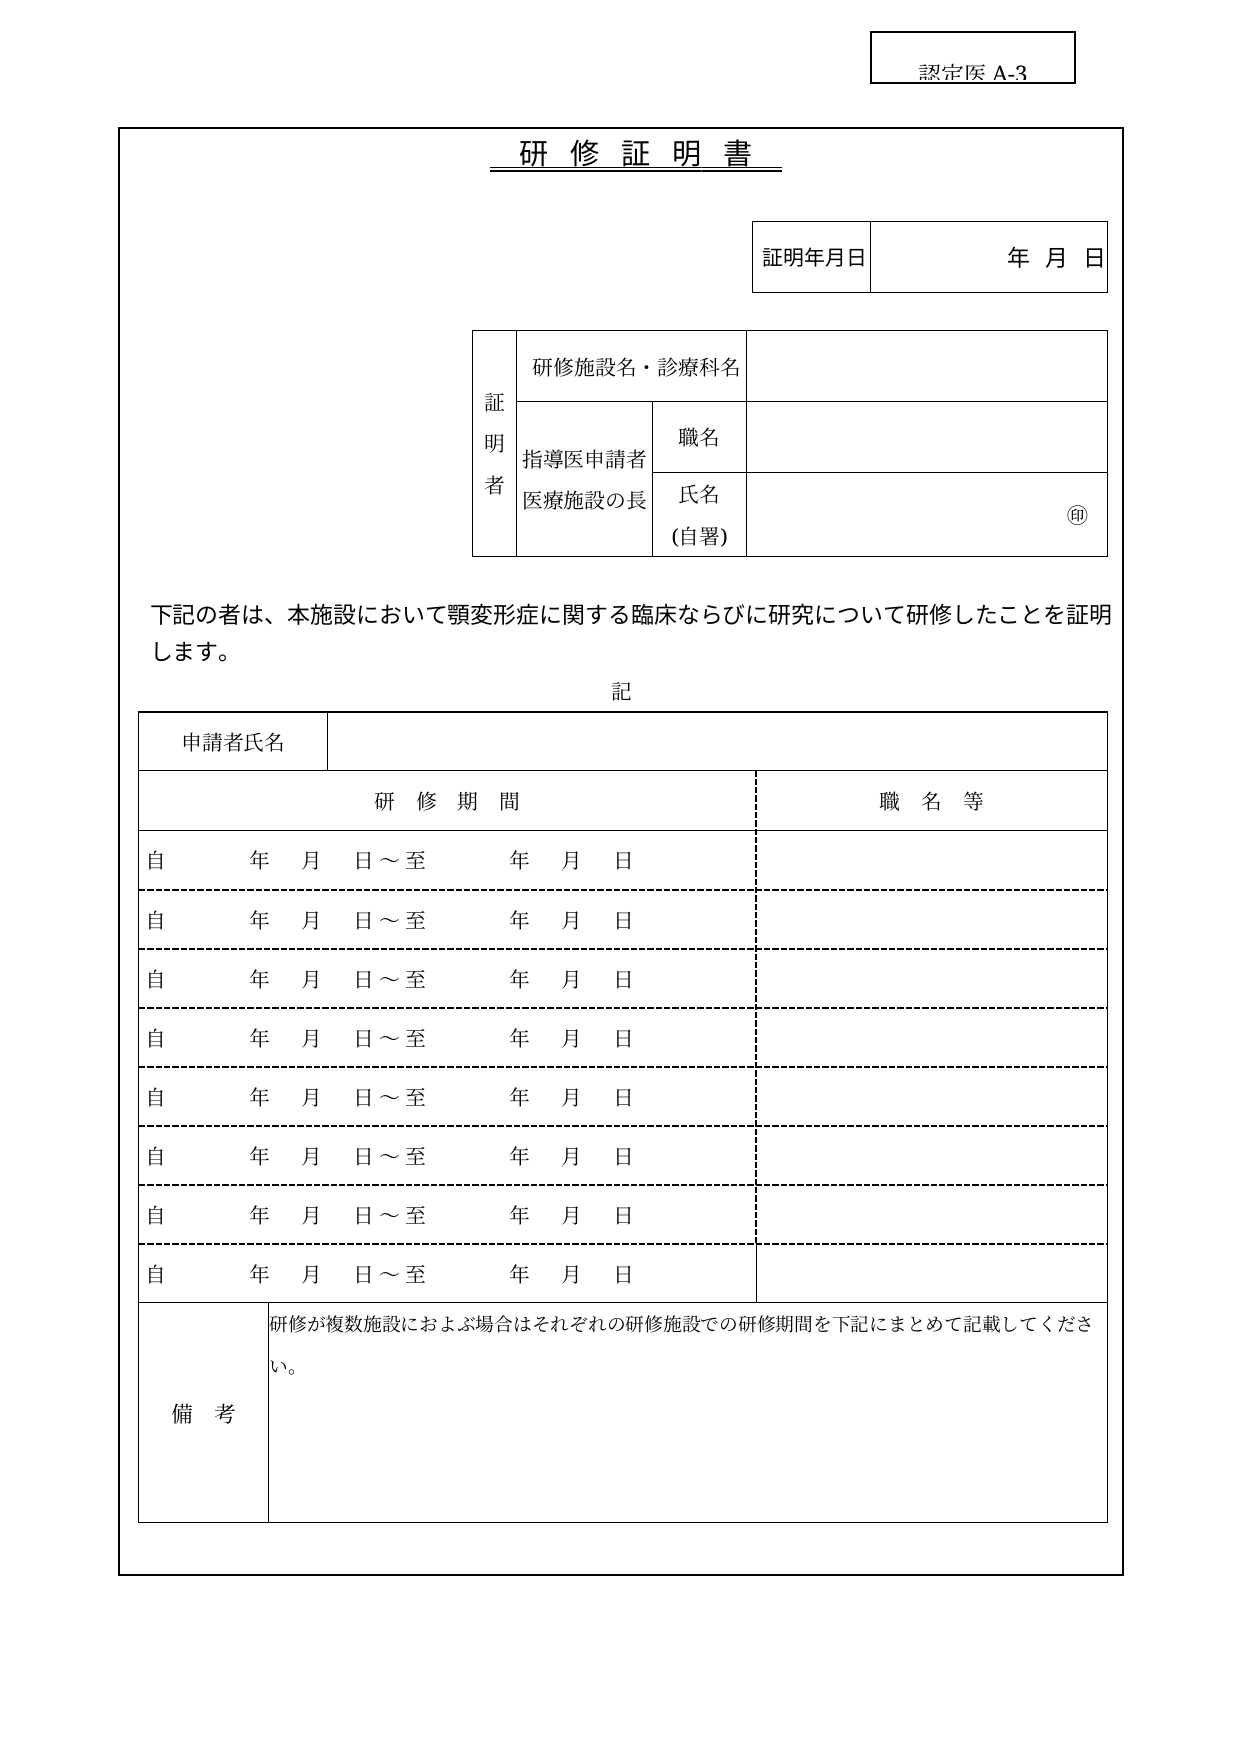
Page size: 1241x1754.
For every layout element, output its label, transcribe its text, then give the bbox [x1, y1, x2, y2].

text 認定医A-3 [872, 47, 1074, 80]
table_header 研修証明書 下記の者は、本施設において顎変形症に関する臨床ならびに研究について研修したことを証明します。 記 [120, 129, 1122, 1574]
